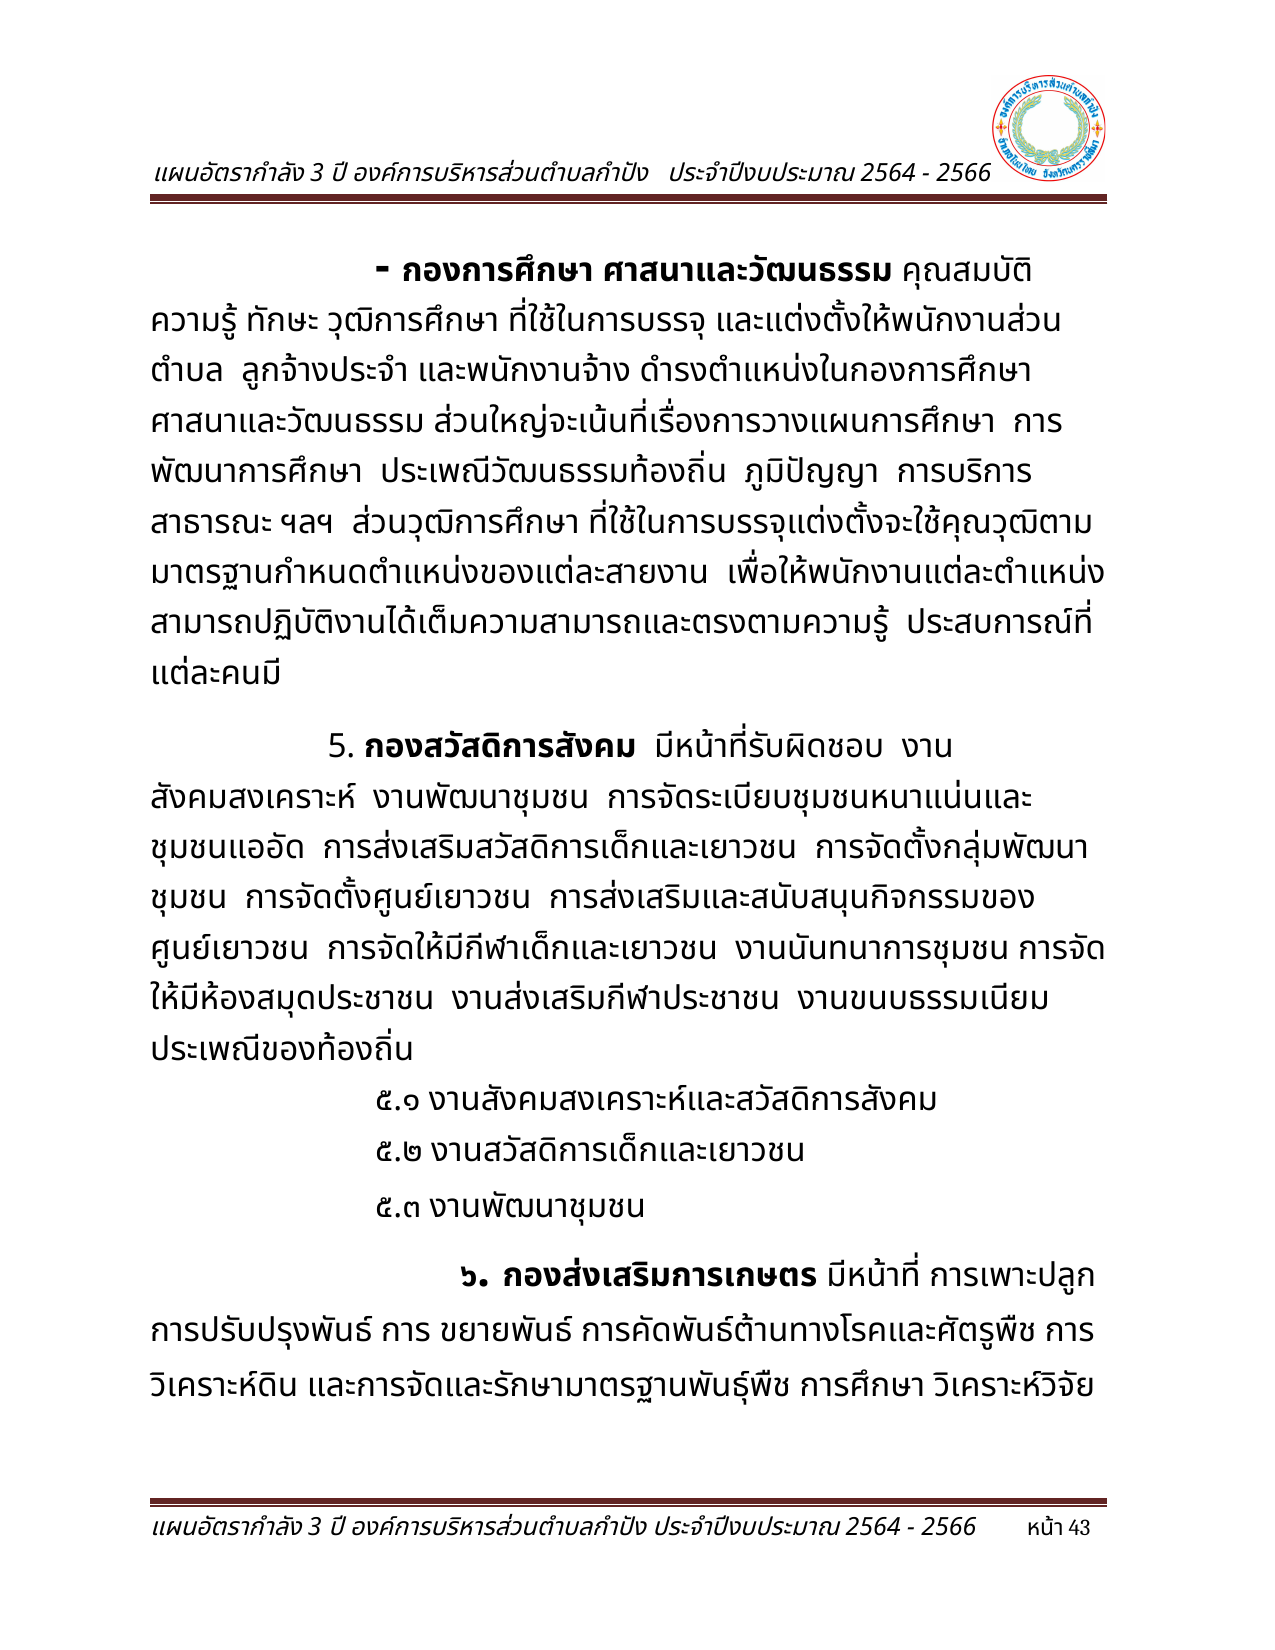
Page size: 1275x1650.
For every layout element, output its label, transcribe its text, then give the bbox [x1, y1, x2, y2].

text ๕.๓ งานพัฒนาชุมชน [300, 1181, 1107, 1232]
text ๕.๒ งานสวัสดิการเด็กและเยาวชน [150, 1126, 1107, 1176]
picture [991, 75, 1106, 182]
text 5. กองสวัสดิการสังคม มีหน้าที่รับผิดชอบ งานสังคมสงเคราะห์ งานพัฒนาชุมชน การจัดระเบียบชุมชนหนาแน่นและชุมชนแออัด การส่งเสริมสวัสดิการเด็กและเยาวชน การจัดตั้งกลุ่มพัฒนาชุมชน การจัดตั้งศูนย์เยาวชน การส่งเสริมและสนับสนุนกิจกรรมของศูนย์เยาวชน การจัดให้มีกีฬาเด็กและเยาวชน งานนันทนาการชุมชน การจัดให้มีห้องสมุดประชาชน งานส่งเสริมกีฬาประชาชน งานขนบธรรมเนียมประเพณีของท้องถิ่น [150, 722, 1107, 1075]
text ๕.๑ งานสังคมสงเคราะห์และสวัสดิการสังคม [150, 1075, 1107, 1126]
text - กองการศึกษา ศาสนาและวัฒนธรรม คุณสมบัติ ความรู้ ทักษะ วุฒิการศึกษา ที่ใช้ในการบรรจุ และแต่งตั้งให้พนักงานส่วนตำบล ลูกจ้างประจำ และพนักงานจ้าง ดำรงตำแหน่งในกองการศึกษา ศาสนาและวัฒนธรรม ส่วนใหญ่จะเน้นที่เรื่องการวางแผนการศึกษา การพัฒนาการศึกษา ประเพณีวัฒนธรรมท้องถิ่น ภูมิปัญญา การบริการสาธารณะ ฯลฯ ส่วนวุฒิการศึกษา ที่ใช้ในการบรรจุแต่งตั้งจะใช้คุณวุฒิตามมาตรฐานกำหนดตำแหน่งของแต่ละสายงาน เพื่อให้พนักงานแต่ละตำแหน่งสามารถปฏิบัติงานได้เต็มความสามารถและตรงตามความรู้ ประสบการณ์ที่แต่ละคนมี [150, 232, 1107, 699]
